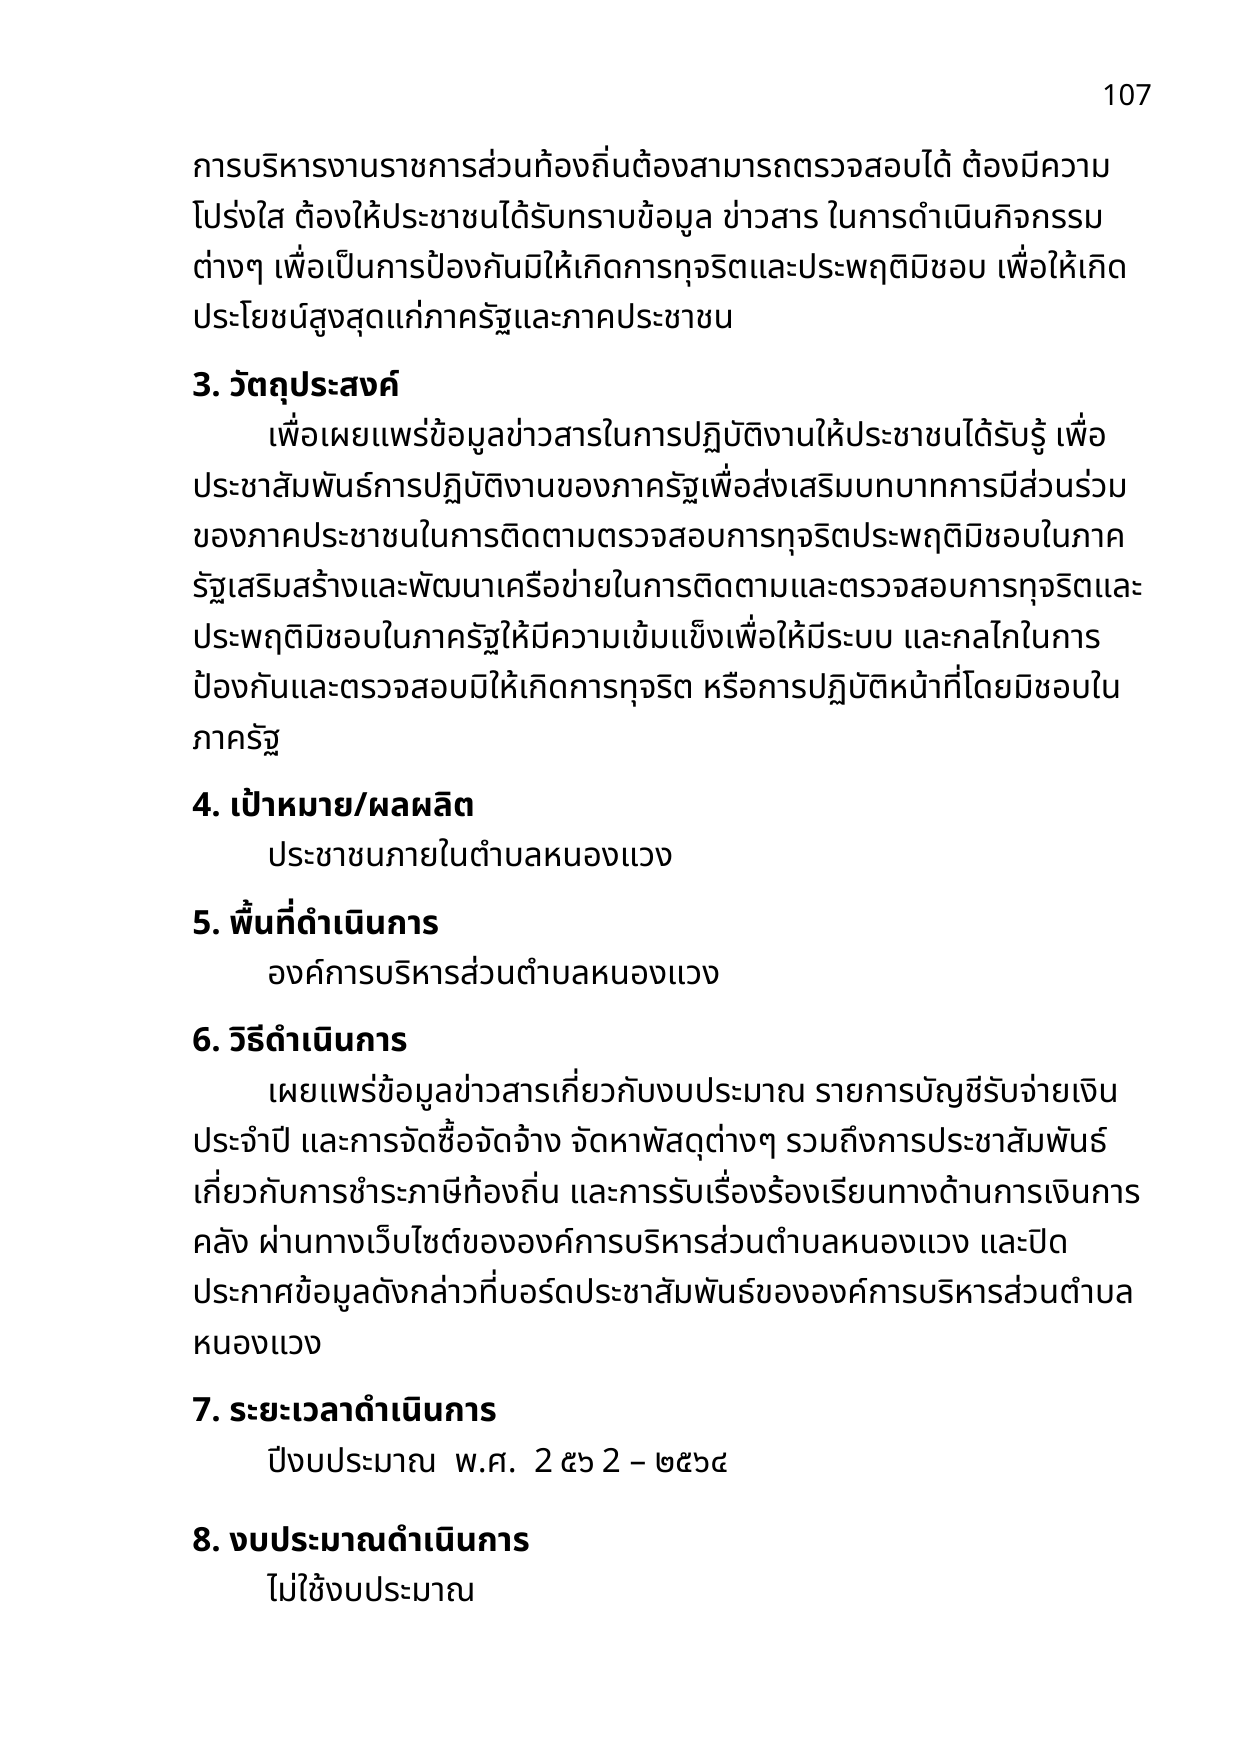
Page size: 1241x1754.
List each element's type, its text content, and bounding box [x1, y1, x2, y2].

text 7. ระยะเวลาดำเนินการ [192, 1386, 1152, 1437]
text ไม่ใช้งบประมาณ [192, 1566, 1152, 1617]
text ปีงบประมาณ พ.ศ. 2๕๖2 – ๒๕๖๔ [192, 1437, 1152, 1487]
text 8. งบประมาณดำเนินการ [192, 1516, 1152, 1566]
text องค์การบริหารส่วนตำบลหนองแวง [192, 949, 1152, 999]
text เพื่อเผยแพร่ข้อมูลข่าวสารในการปฏิบัติงานให้ประชาชนได้รับรู้ เพื่อประชาสัมพันธ์การปฏิบัติงานของภาครัฐเพื่อส่งเสริมบทบาทการมีส่วนร่วมของภาคประชาชนในการติดตามตรวจสอบการทุจริตประพฤติมิชอบในภาครัฐเสริมสร้างและพัฒนาเครือข่ายในการติดตามและตรวจสอบการทุจริตและประพฤติมิชอบในภาครัฐให้มีความเข้มแข็งเพื่อให้มีระบบ และกลไกในการป้องกันและตรวจสอบมิให้เกิดการทุจริต หรือการปฏิบัติหน้าที่โดยมิชอบในภาครัฐ [192, 411, 1152, 764]
text 5. พื้นที่ดำเนินการ [192, 898, 1152, 949]
text 3. วัตถุประสงค์ [192, 361, 1152, 411]
text เผยแพร่ข้อมูลข่าวสารเกี่ยวกับงบประมาณ รายการบัญชีรับจ่ายเงินประจำปี และการจัดซื้อจัดจ้าง จัดหาพัสดุต่างๆ รวมถึงการประชาสัมพันธ์เกี่ยวกับการชำระภาษีท้องถิ่น และการรับเรื่องร้องเรียนทางด้านการเงินการคลัง ผ่านทางเว็บไซต์ขององค์การบริหารส่วนตำบลหนองแวง และปิดประกาศข้อมูลดังกล่าวที่บอร์ดประชาสัมพันธ์ขององค์การบริหารส่วนตำบลหนองแวง [192, 1067, 1152, 1369]
text 6. วิธีดำเนินการ [192, 1016, 1152, 1067]
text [192, 142, 1152, 344]
text ประชาชนภายในตำบลหนองแวง [192, 831, 1152, 882]
text 4. เป้าหมาย/ผลผลิต [192, 781, 1152, 831]
